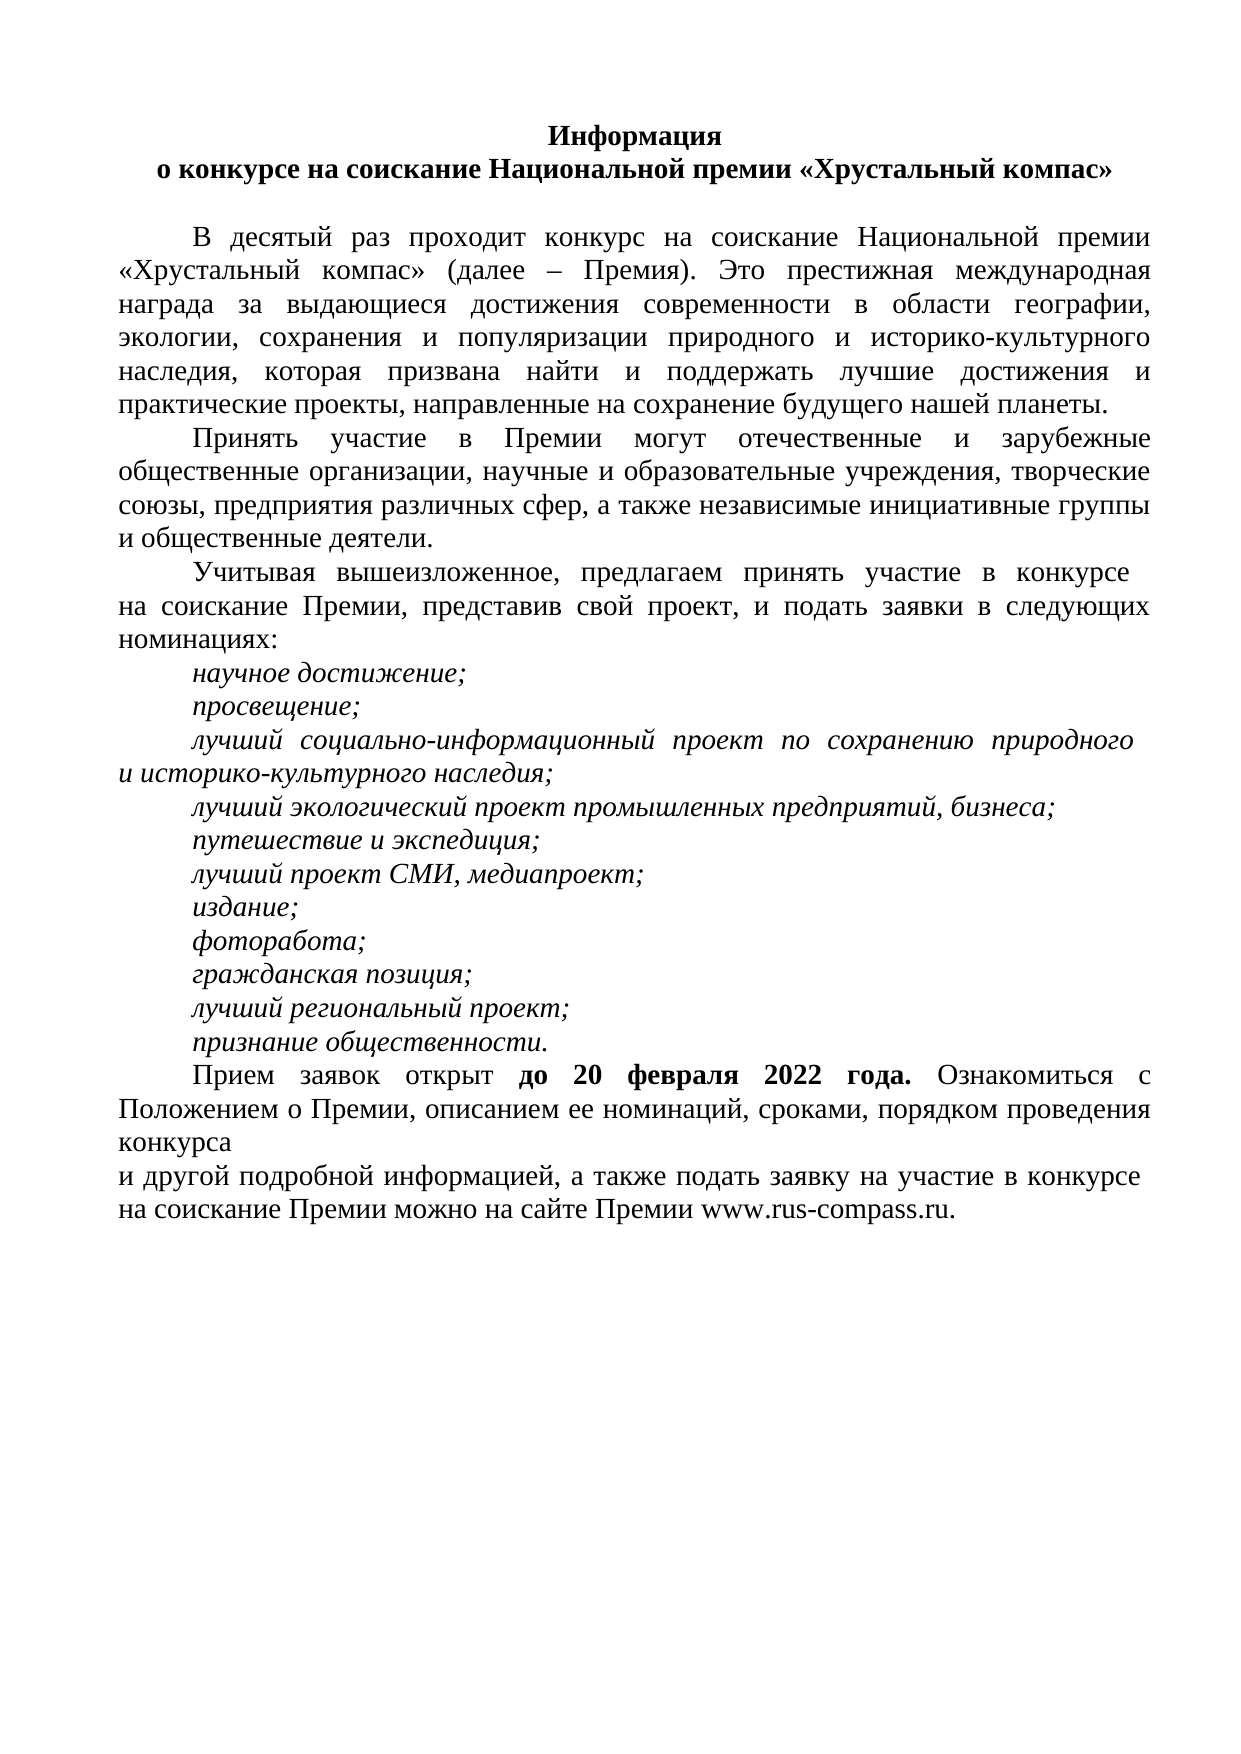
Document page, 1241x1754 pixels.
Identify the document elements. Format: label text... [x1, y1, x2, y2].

text научное достижение; [118, 655, 1152, 688]
text Информация [118, 118, 1152, 152]
text В десятый раз проходит конкурс на соискание Национальной премии «Хрустальный компас» (далее – Премия). Это престижная международная награда за выдающиеся достижения современности в области географии, экологии, сохранения и популяризации природного и историко-культурного наследия, которая призвана найти и поддержать лучшие достижения и практические проекты, направленные на сохранение будущего нашей планеты. [118, 219, 1152, 420]
text лучший проект СМИ, медиапроект; [118, 856, 1152, 889]
text лучший социально-информационный проект по сохранению природного и историко-культурного наследия; [118, 722, 1152, 789]
text лучший региональный проект; [118, 990, 1152, 1024]
text Прием заявок открыт до 20 февраля 2022 года. Ознакомиться с Положением о Премии, описанием ее номинаций, сроками, порядком проведения конкурса и другой подробной информацией, а также подать заявку на участие в конкурсе на соискание Премии можно на сайте Премии www.rus-compass.ru. [118, 1057, 1152, 1225]
text просвещение; [118, 688, 1152, 722]
text о конкурсе на соискание Национальной премии «Хрустальный компас» [118, 152, 1152, 185]
text лучший экологический проект промышленных предприятий, бизнеса; [118, 789, 1152, 822]
text путешествие и экспедиция; [118, 822, 1152, 856]
text фоторабота; [118, 923, 1152, 957]
text гражданская позиция; [118, 957, 1152, 990]
text Принять участие в Премии могут отечественные и зарубежные общественные организации, научные и образовательные учреждения, творческие союзы, предприятия различных сфер, а также независимые инициативные группы и общественные деятели. [118, 420, 1152, 554]
text признание общественности. [118, 1024, 1152, 1057]
text издание; [118, 889, 1152, 923]
text Учитывая вышеизложенное, предлагаем принять участие в конкурсе на соискание Премии, представив свой проект, и подать заявки в следующих номинациях: [118, 554, 1152, 655]
